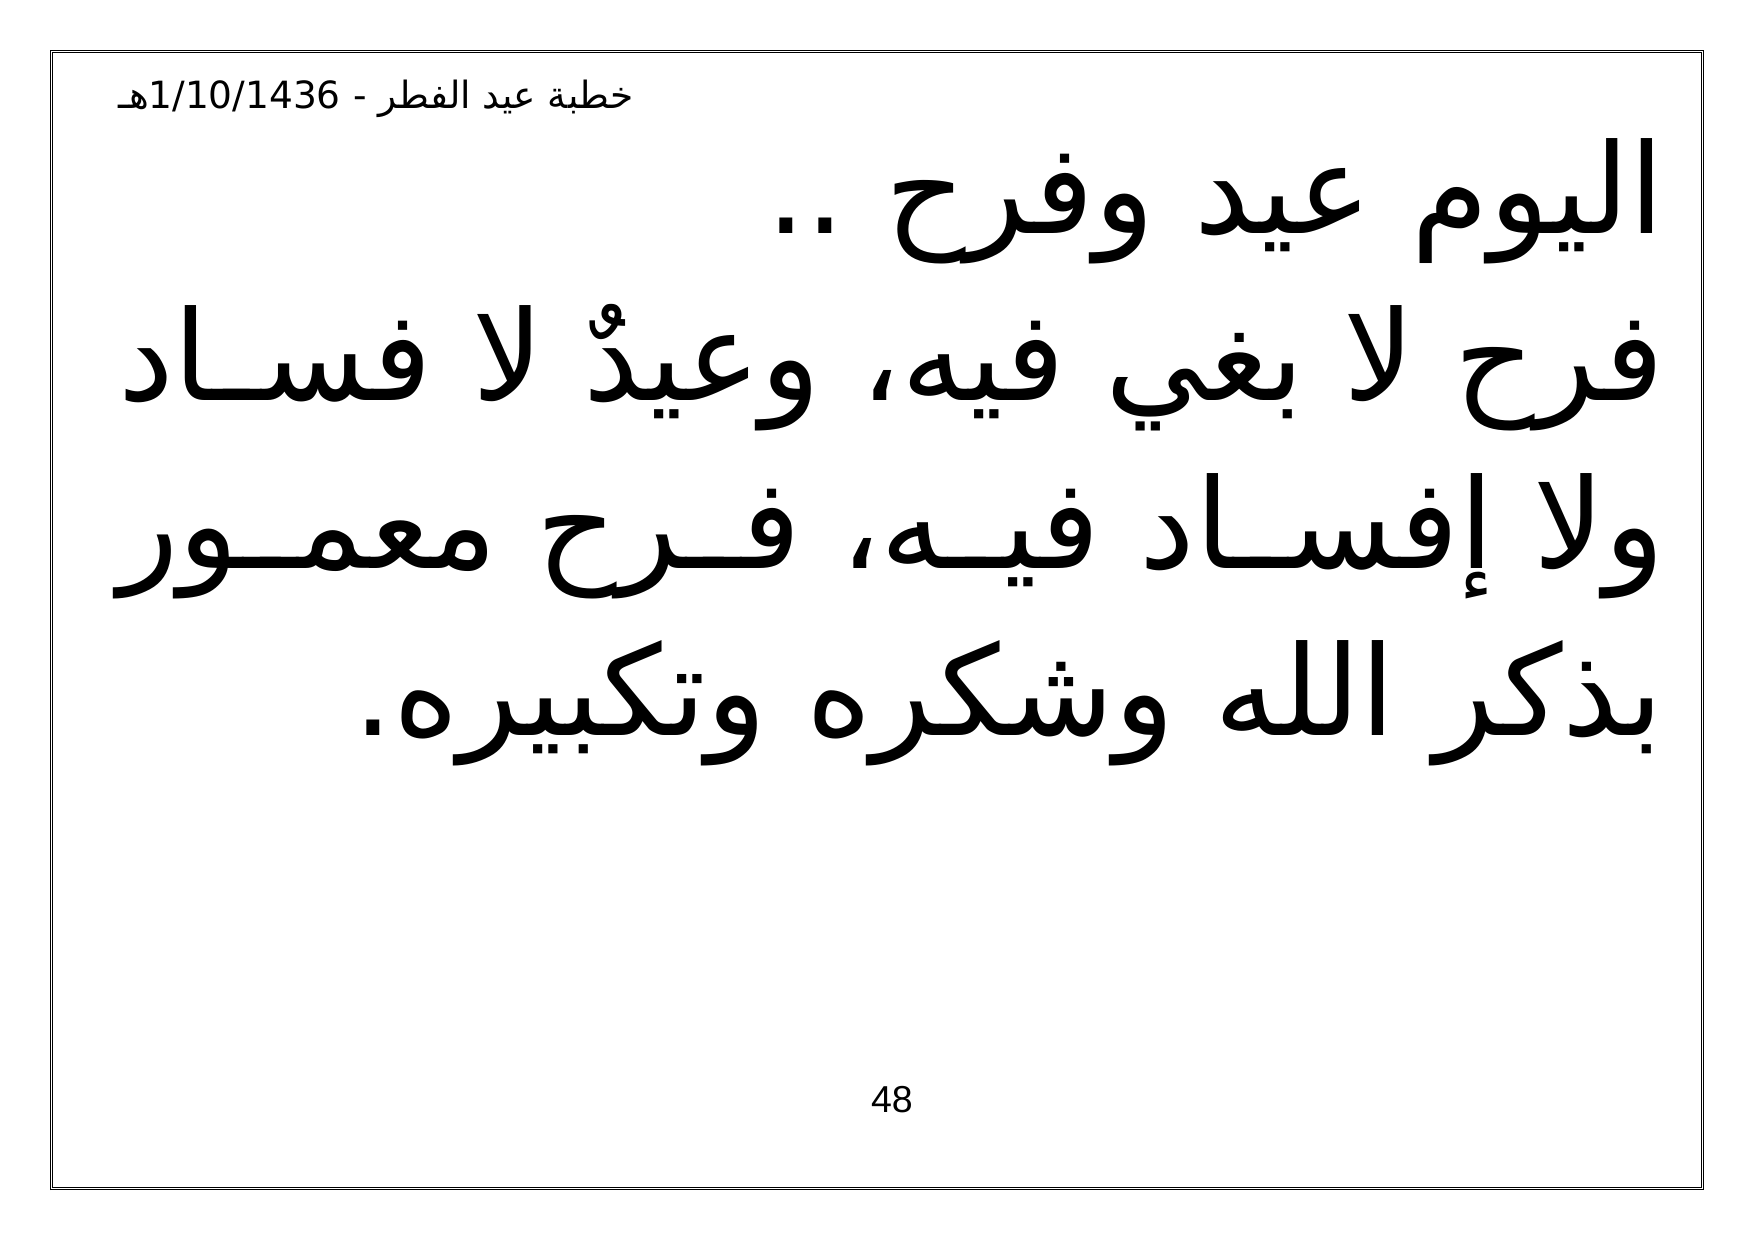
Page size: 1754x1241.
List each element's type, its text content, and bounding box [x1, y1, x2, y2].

text فرح لا بغي فيه، وعيدٌ لا فساد ولا إفساد فيه، فرح معمور بذكر الله وشكره وتكبيره. [118, 285, 1665, 765]
text اليوم عيد وفرح .. [118, 117, 1665, 263]
